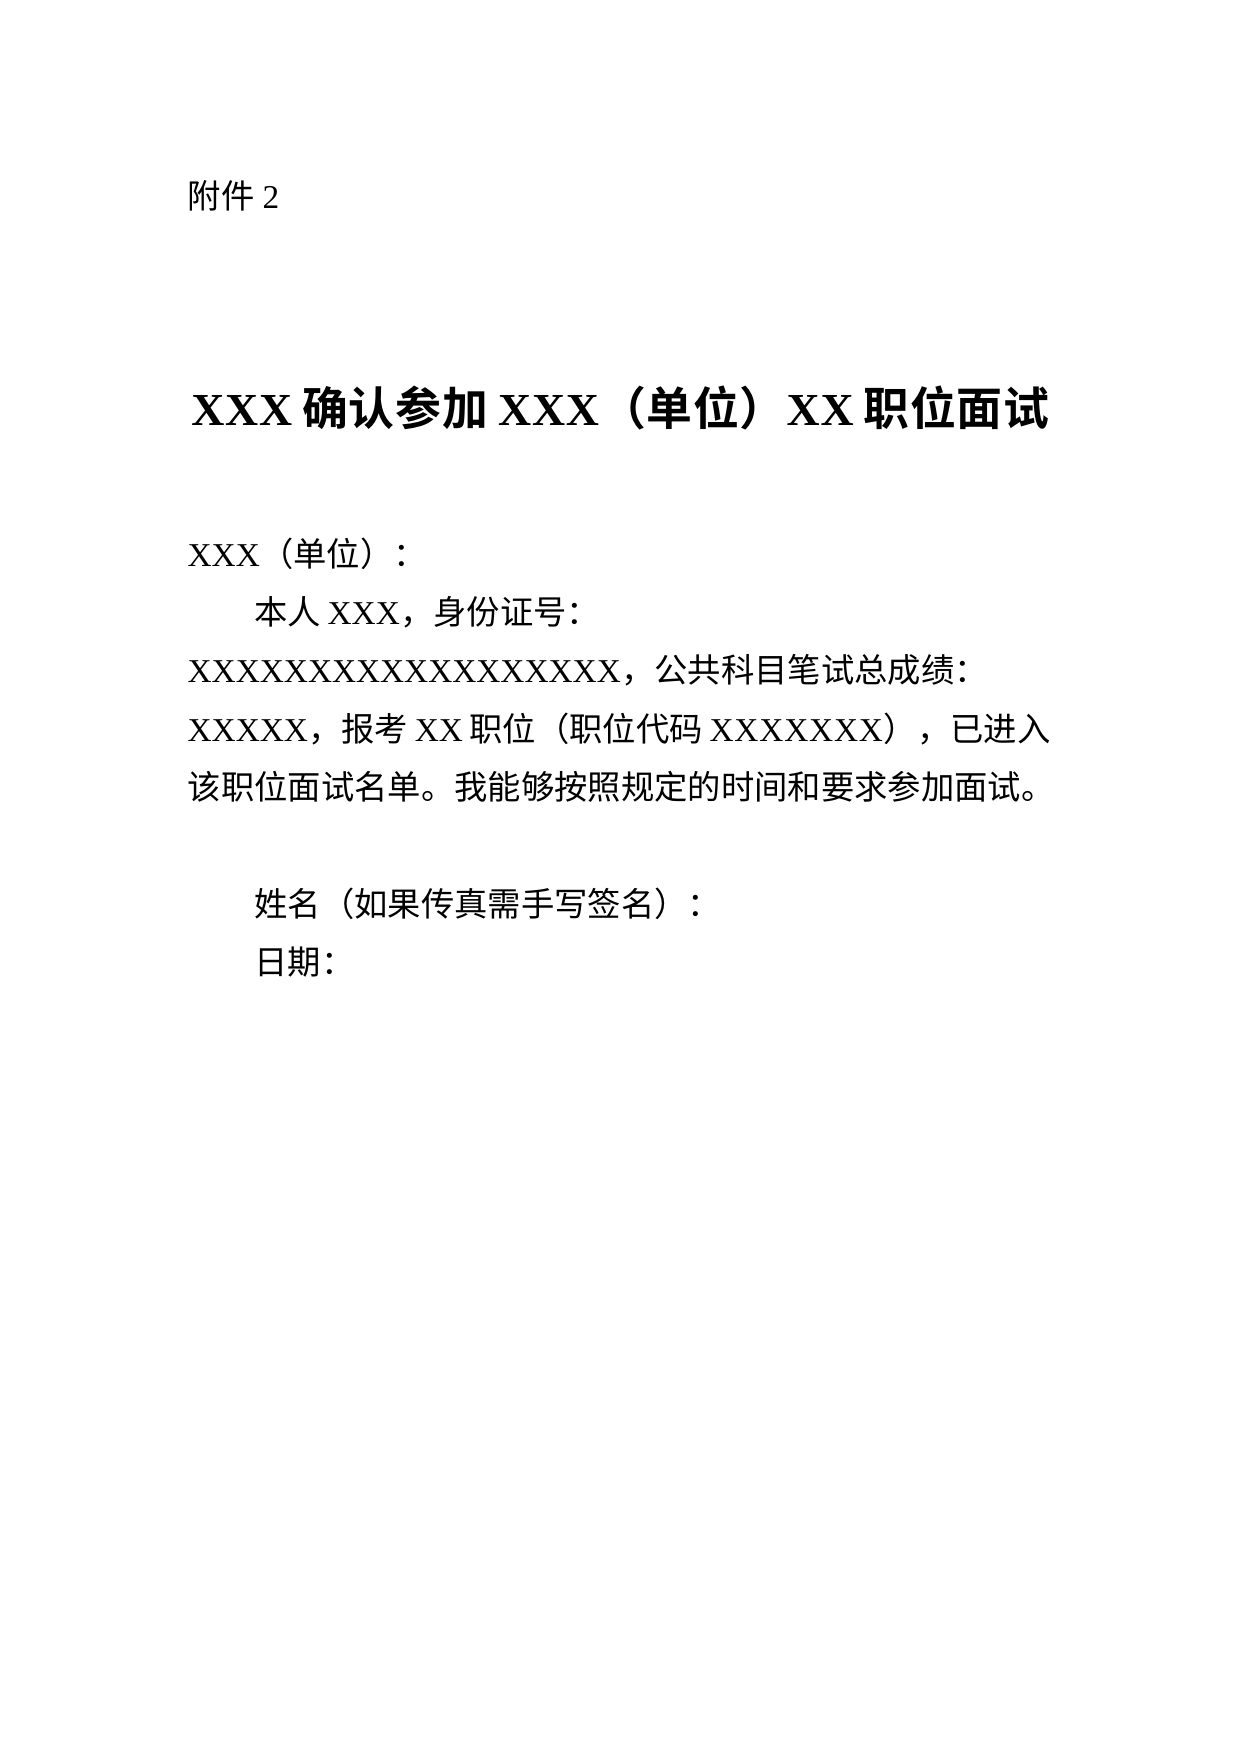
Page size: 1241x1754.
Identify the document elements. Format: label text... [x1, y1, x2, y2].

text 附件2 [187, 162, 1053, 227]
text 姓名（如果传真需手写签名）： [187, 869, 1053, 928]
text XXX确认参加XXX（单位）XX职位面试 [187, 357, 1053, 454]
text XXX（单位）： [187, 519, 1053, 578]
text 日期： [187, 928, 1053, 986]
text 本人XXX，身份证号：XXXXXXXXXXXXXXXXXX，公共科目笔试总成绩：XXXXX，报考XX职位（职位代码XXXXXXX），已进入该职位面试名单。我能够按照规定的时间和要求参加面试。 [187, 578, 1053, 811]
